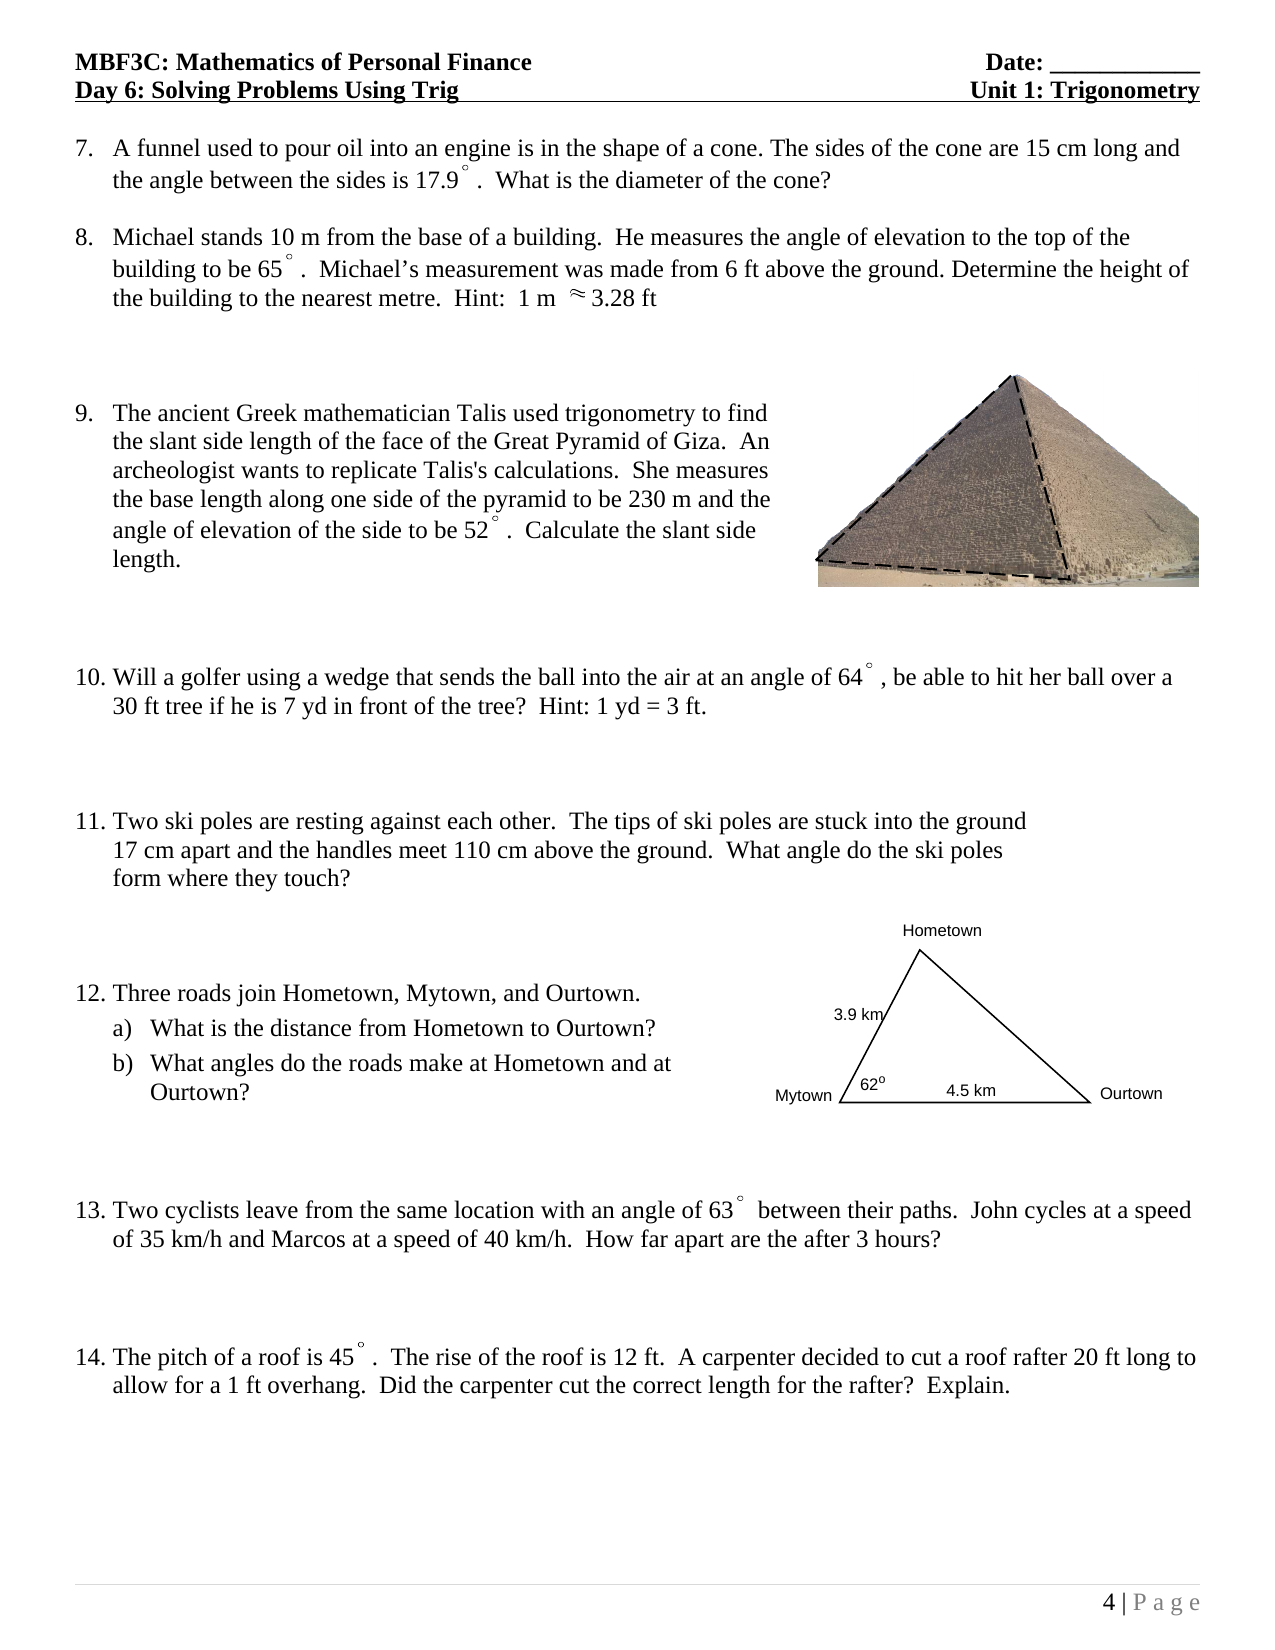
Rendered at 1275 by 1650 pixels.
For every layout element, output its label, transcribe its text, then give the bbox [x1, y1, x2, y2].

list The pitch of a roof is 45. The rise of the roof is 12 ft. A carpenter decided to cut a roof rafter 20 ft long to allow for a 1 ft overhang. Did the carpenter cut the correct length for the rafter? Explain. [75, 1339, 1200, 1399]
picture [818, 371, 1199, 587]
list Michael stands 10 m from the base of a building. He measures the angle of elevation to the top of the building to be 65. Michael’s measurement was made from 6 ft above the ground. Determine the height of the building to the nearest metre. Hint: 1 m 3.28 ft [75, 222, 1200, 311]
list Two cyclists leave from the same location with an angle of 63 between their paths. John cycles at a speed of 35 km/h and Marcos at a speed of 40 km/h. How far apart are the after 3 hours? [75, 1192, 1200, 1253]
list The ancient Greek mathematician Talis used trigonometry to find the slant side length of the face of the Great Pyramid of Giza. An archeologist wants to replicate Talis's calculations. She measures the base length along one side of the pyramid to be 230 m and the angle of elevation of the side to be 52. Calculate the slant side length. [75, 398, 818, 573]
list Three roads join Hometown, Mytown, and Ourtown. [954, 978, 1200, 1007]
list Two ski poles are resting against each other. The tips of ski poles are stuck into the ground 17 cm apart and the handles meet 110 cm above the ground. What angle do the ski poles form where they touch? [75, 806, 1200, 892]
list Will a golfer using a wedge that sends the ball into the air at an angle of 64, be able to hit her ball over a 30 ft tree if he is 7 yd in front of the tree? Hint: 1 yd = 3 ft. [75, 659, 1200, 720]
list Three roads join Hometown, Mytown, and Ourtown. [75, 978, 903, 1007]
list What is the distance from Hometown to Ourtown? [993, 1013, 1200, 1042]
list A funnel used to pour oil into an engine is in the shape of a cone. The sides of the cone are 15 cm long and the angle between the sides is 17.9. What is the diameter of the cone? [75, 133, 1200, 193]
list What angles do the roads make at Hometown and at Ourtown? [112, 1048, 1200, 1106]
list What is the distance from Hometown to Ourtown? [112, 1013, 881, 1042]
